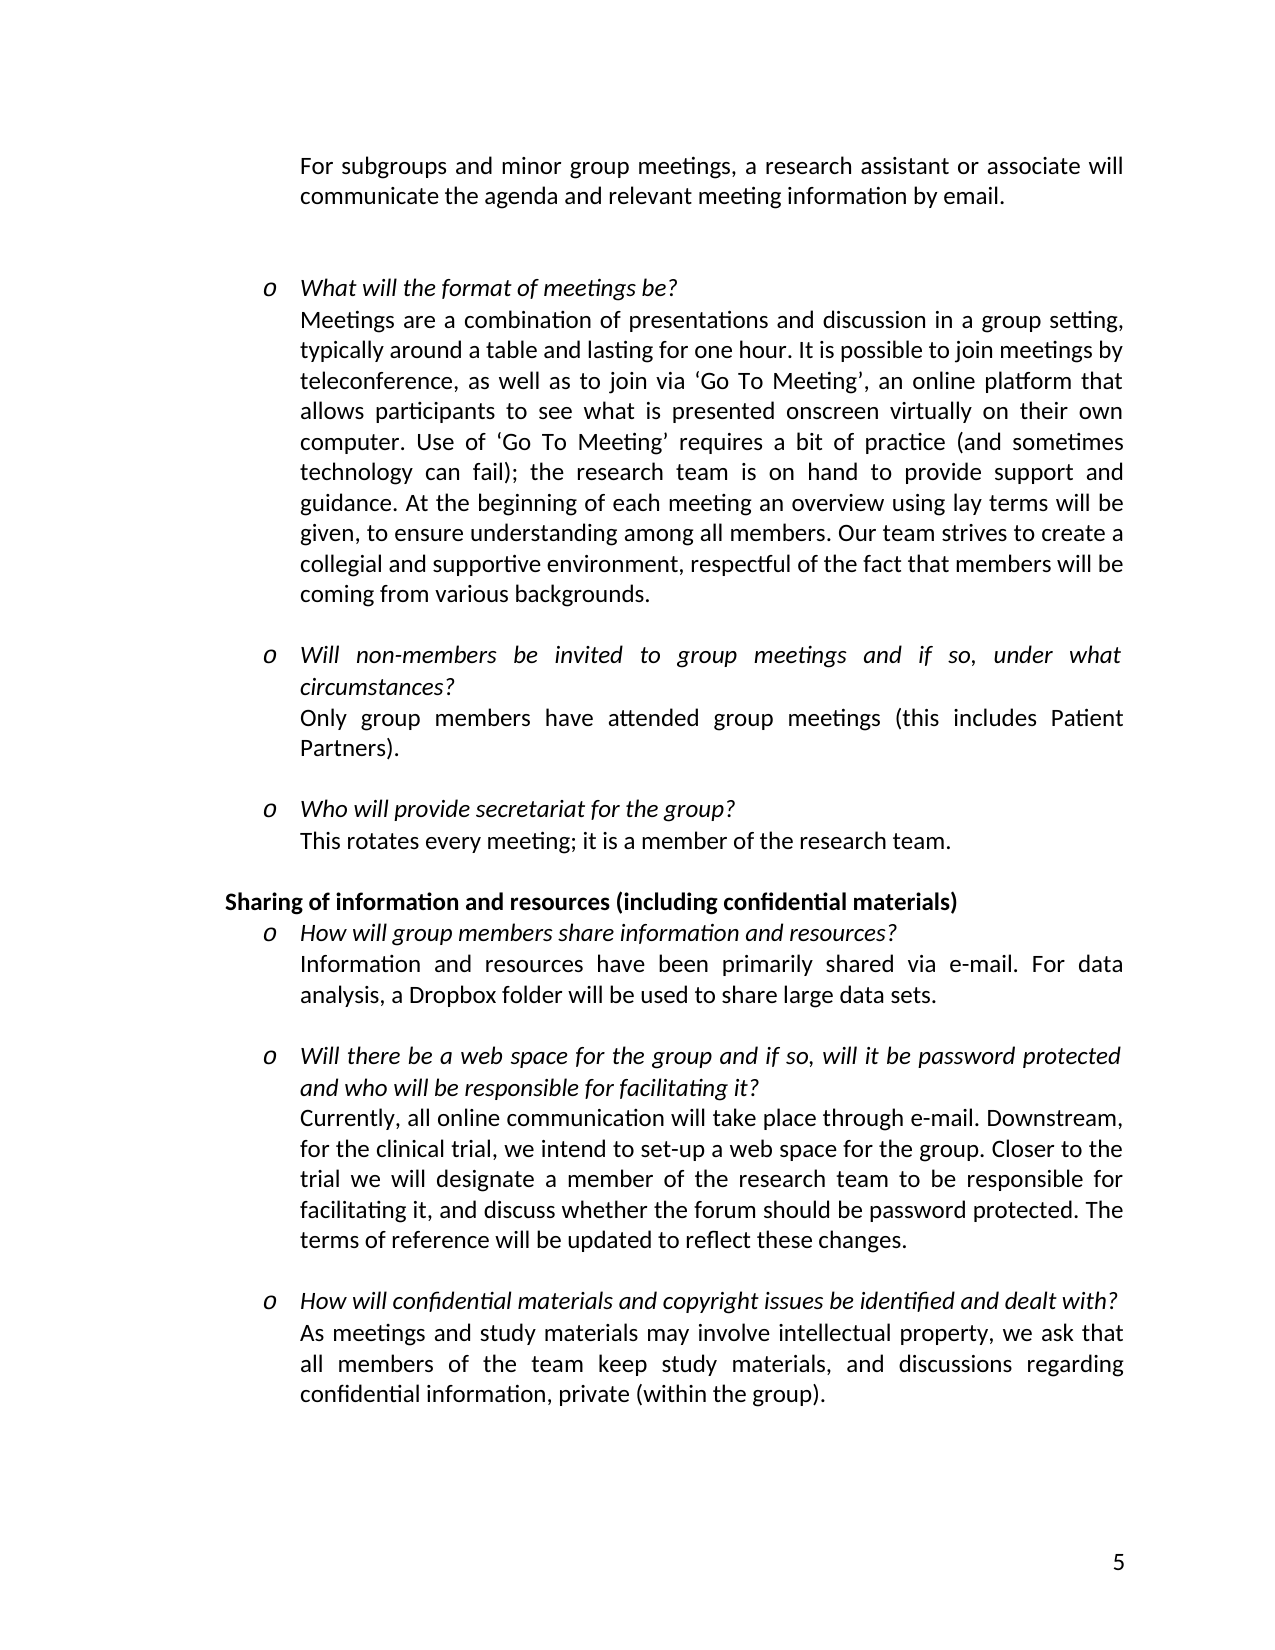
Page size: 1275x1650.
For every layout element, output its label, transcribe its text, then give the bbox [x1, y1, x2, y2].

list For subgroups and minor group meetings, a research assistant or associate will communicate the agenda and relevant meeting information by email. [300, 150, 1125, 211]
list How will confidential materials and copyright issues be identified and dealt with? [262, 1286, 1125, 1317]
text This rotates every meeting; it is a member of the research team. [300, 825, 1125, 856]
text As meetings and study materials may involve intellectual property, we ask that all members of the team keep study materials, and discussions regarding confidential information, private (within the group). [300, 1317, 1125, 1409]
list Who will provide secretariat for the group? [262, 793, 1125, 825]
text Information and resources have been primarily shared via e-mail. For data analysis, a Dropbox folder will be used to share large data sets. [300, 948, 1125, 1009]
list Meetings are a combination of presentations and discussion in a group setting, typically around a table and lasting for one hour. It is possible to join meetings by teleconference, as well as to join via ‘Go To Meeting’, an online platform that allows participants to see what is presented onscreen virtually on their own computer. Use of ‘Go To Meeting’ requires a bit of practice (and sometimes technology can fail); the research team is on hand to provide support and guidance. At the beginning of each meeting an overview using lay terms will be given, to ensure understanding among all members. Our team strives to create a collegial and supportive environment, respectful of the fact that members will be coming from various backgrounds. [300, 304, 1125, 609]
list Will non-members be invited to group meetings and if so, under what circumstances? [262, 639, 1125, 702]
list How will group members share information and resources? [262, 917, 1125, 948]
text Only group members have attended group meetings (this includes Patient Partners). [300, 702, 1125, 763]
list Will there be a web space for the group and if so, will it be password protected and who will be responsible for facilitating it? [262, 1040, 1125, 1102]
text Sharing of information and resources (including confidential materials) [225, 886, 1125, 917]
list Currently, all online communication will take place through e-mail. Downstream, for the clinical trial, we intend to set-up a web space for the group. Closer to the trial we will designate a member of the research team to be responsible for facilitating it, and discuss whether the forum should be password protected. The terms of reference will be updated to reflect these changes. [300, 1102, 1125, 1255]
list What will the format of meetings be? [262, 272, 1125, 304]
